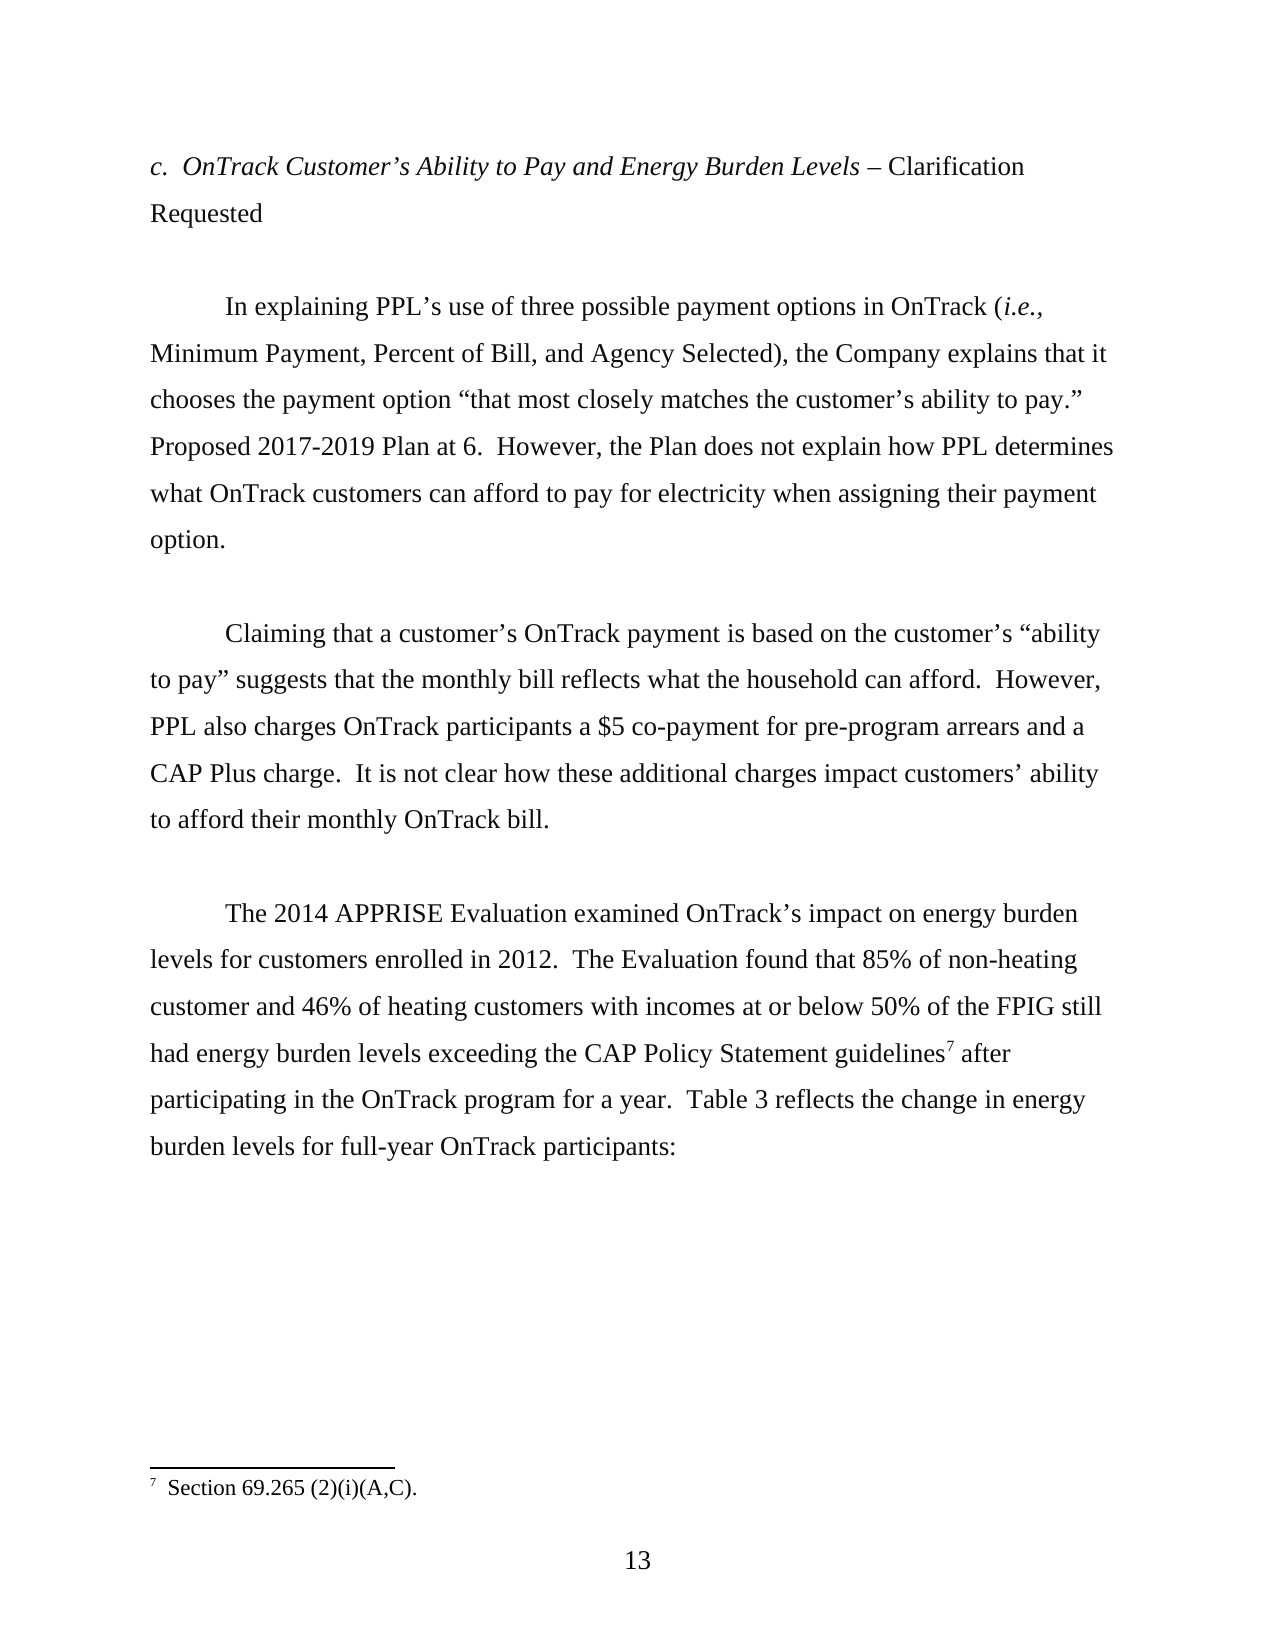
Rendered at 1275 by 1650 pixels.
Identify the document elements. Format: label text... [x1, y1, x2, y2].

text In explaining PPL’s use of three possible payment options in OnTrack (i.e., Minimum Payment, Percent of Bill, and Agency Selected), the Company explains that it chooses the payment option “that most closely matches the customer’s ability to pay.” Proposed 2017-2019 Plan at 6. However, the Plan does not explain how PPL determines what OnTrack customers can afford to pay for electricity when assigning their payment option. [150, 290, 1125, 554]
text Claiming that a customer’s OnTrack payment is based on the customer’s “ability to pay” suggests that the monthly bill reflects what the household can afford. However, PPL also charges OnTrack participants a $5 co-payment for pre-program arrears and a CAP Plus charge. It is not clear how these additional charges impact customers’ ability to afford their monthly OnTrack bill. [150, 617, 1125, 834]
text c. OnTrack Customer’s Ability to Pay and Energy Burden Levels – Clarification Requested [150, 150, 1125, 228]
text The 2014 APPRISE Evaluation examined OnTrack’s impact on energy burden levels for customers enrolled in 2012. The Evaluation found that 85% of non-heating customer and 46% of heating customers with incomes at or below 50% of the FPIG still had energy burden levels exceeding the CAP Policy Statement guidelines after participating in the OnTrack program for a year. Table 3 reflects the change in energy burden levels for full-year OnTrack participants: [150, 897, 1125, 1161]
